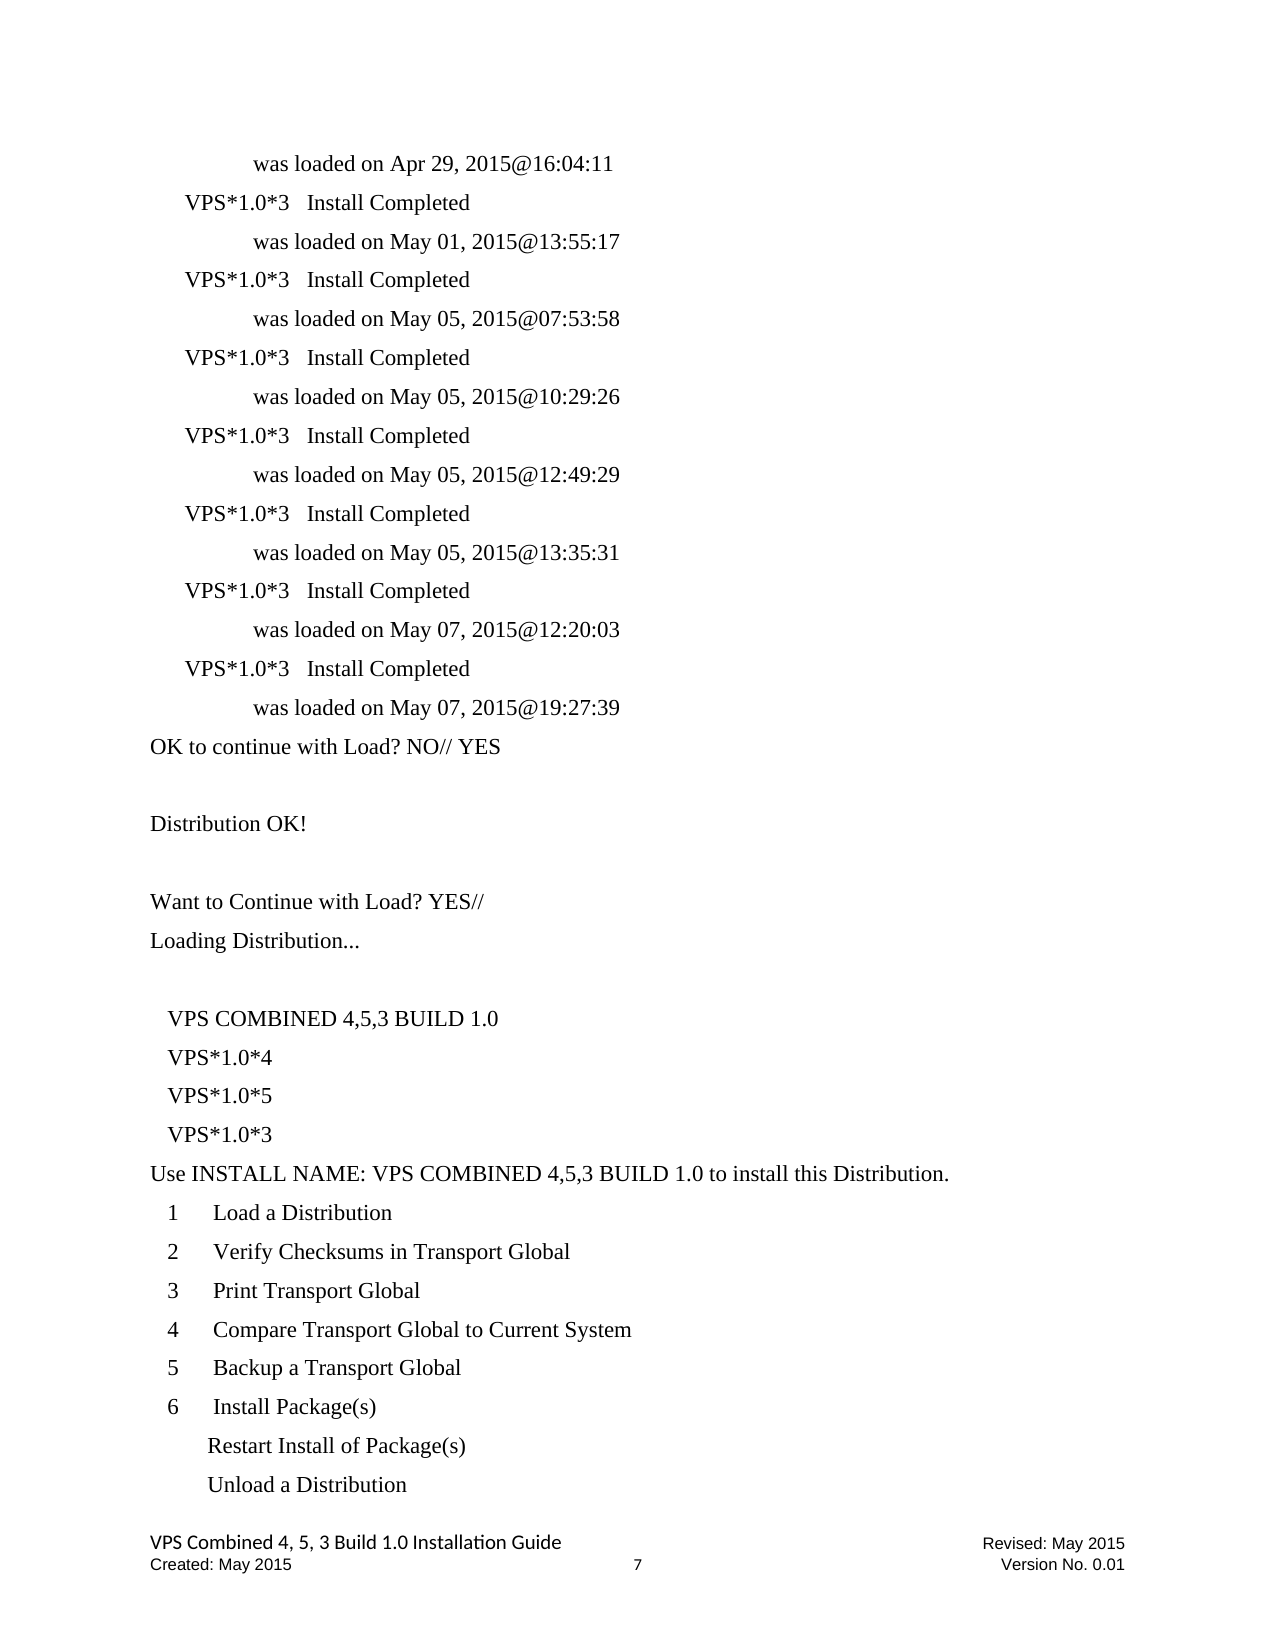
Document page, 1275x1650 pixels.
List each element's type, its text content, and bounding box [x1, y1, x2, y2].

text was loaded on May 07, 2015@12:20:03 [150, 616, 1125, 643]
text VPS*1.0*3 Install Completed [150, 500, 1125, 526]
text was loaded on May 07, 2015@19:27:39 [150, 694, 1125, 720]
text 6 Install Package(s) [150, 1393, 1125, 1420]
text Loading Distribution... [150, 927, 1125, 953]
text VPS*1.0*3 Install Completed [150, 344, 1125, 371]
text Use INSTALL NAME: VPS COMBINED 4,5,3 BUILD 1.0 to install this Distribution. [150, 1160, 1125, 1187]
text was loaded on May 05, 2015@07:53:58 [150, 305, 1125, 332]
text was loaded on May 05, 2015@13:35:31 [150, 538, 1125, 565]
text VPS*1.0*5 [150, 1082, 1125, 1109]
text 3 Print Transport Global [150, 1277, 1125, 1303]
text was loaded on May 05, 2015@10:29:26 [150, 383, 1125, 409]
text was loaded on Apr 29, 2015@16:04:11 [150, 150, 1125, 176]
text VPS*1.0*4 [150, 1044, 1125, 1070]
text Unload a Distribution [150, 1471, 1125, 1497]
text OK to continue with Load? NO// YES [150, 733, 1125, 759]
text Distribution OK! [150, 811, 1125, 837]
text VPS*1.0*3 Install Completed [150, 267, 1125, 293]
text VPS*1.0*3 Install Completed [150, 189, 1125, 215]
text VPS COMBINED 4,5,3 BUILD 1.0 [150, 1005, 1125, 1031]
text VPS*1.0*3 Install Completed [150, 655, 1125, 681]
text VPS*1.0*3 [150, 1121, 1125, 1148]
text 1 Load a Distribution [150, 1199, 1125, 1225]
text 2 Verify Checksums in Transport Global [150, 1238, 1125, 1264]
text 4 Compare Transport Global to Current System [150, 1316, 1125, 1342]
text Restart Install of Package(s) [150, 1432, 1125, 1458]
text VPS*1.0*3 Install Completed [150, 577, 1125, 604]
text Want to Continue with Load? YES// [150, 888, 1125, 914]
text was loaded on May 05, 2015@12:49:29 [150, 461, 1125, 487]
text 5 Backup a Transport Global [150, 1354, 1125, 1381]
text VPS*1.0*3 Install Completed [150, 422, 1125, 448]
text was loaded on May 01, 2015@13:55:17 [150, 228, 1125, 254]
